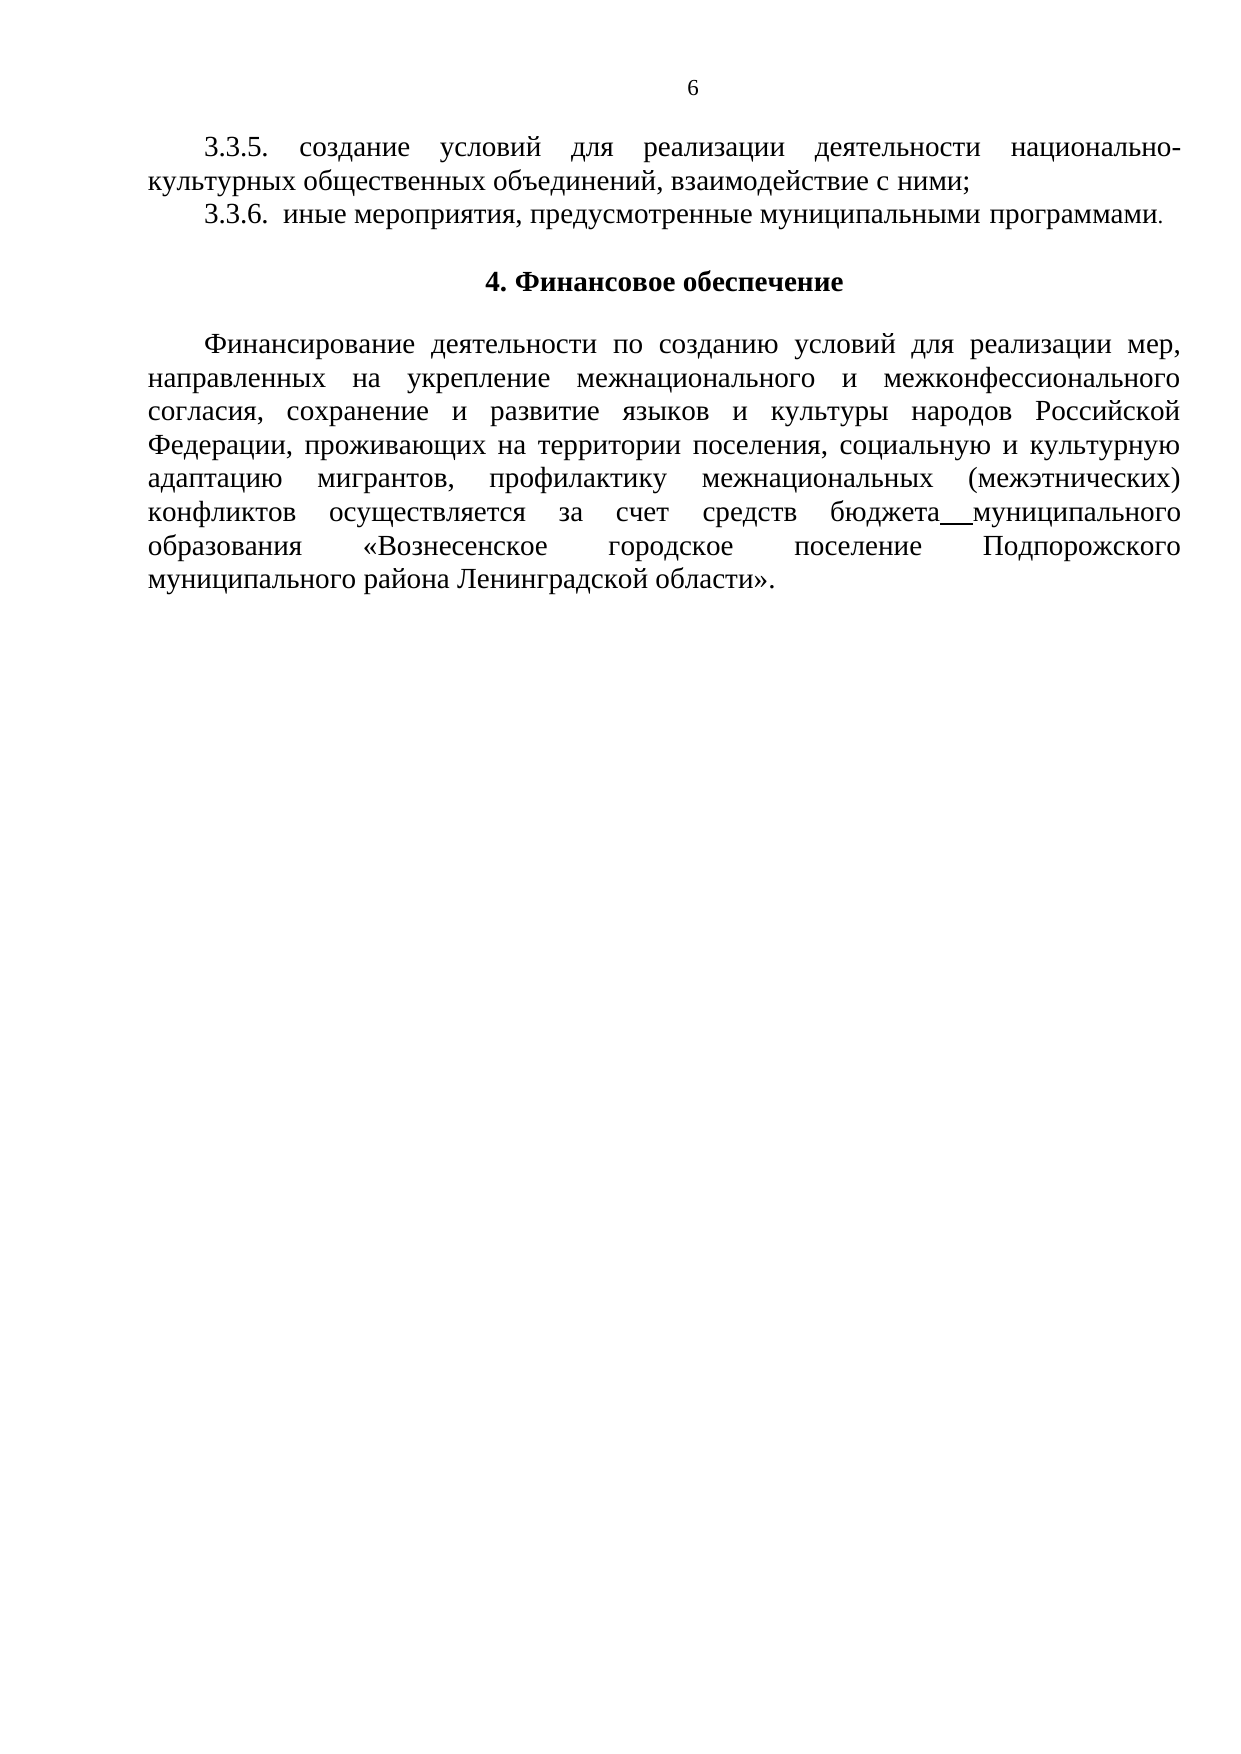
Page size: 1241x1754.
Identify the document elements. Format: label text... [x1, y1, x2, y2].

subtitle Финансовое обеспечение [485, 264, 1198, 297]
text Финансирование деятельности по созданию условий для реализации мер, направленных на укрепление межнационального и межконфессионального согласия, сохранение и развитие языков и культуры народов Российской Федерации, проживающих на территории поселения, социальную и культурную адаптацию мигрантов, профилактику межнациональных (межэтнических) конфликтов осуществляется за счет средств бюджета муниципального образования «Вознесенское городское поселение Подпорожского муниципального района Ленинградской области». [148, 326, 1181, 595]
list создание условий для реализации деятельности национально- культурных общественных объединений, взаимодействие с ними; [148, 129, 1181, 197]
list иные мероприятия, предусмотренные муниципальными программами. [204, 197, 1198, 230]
